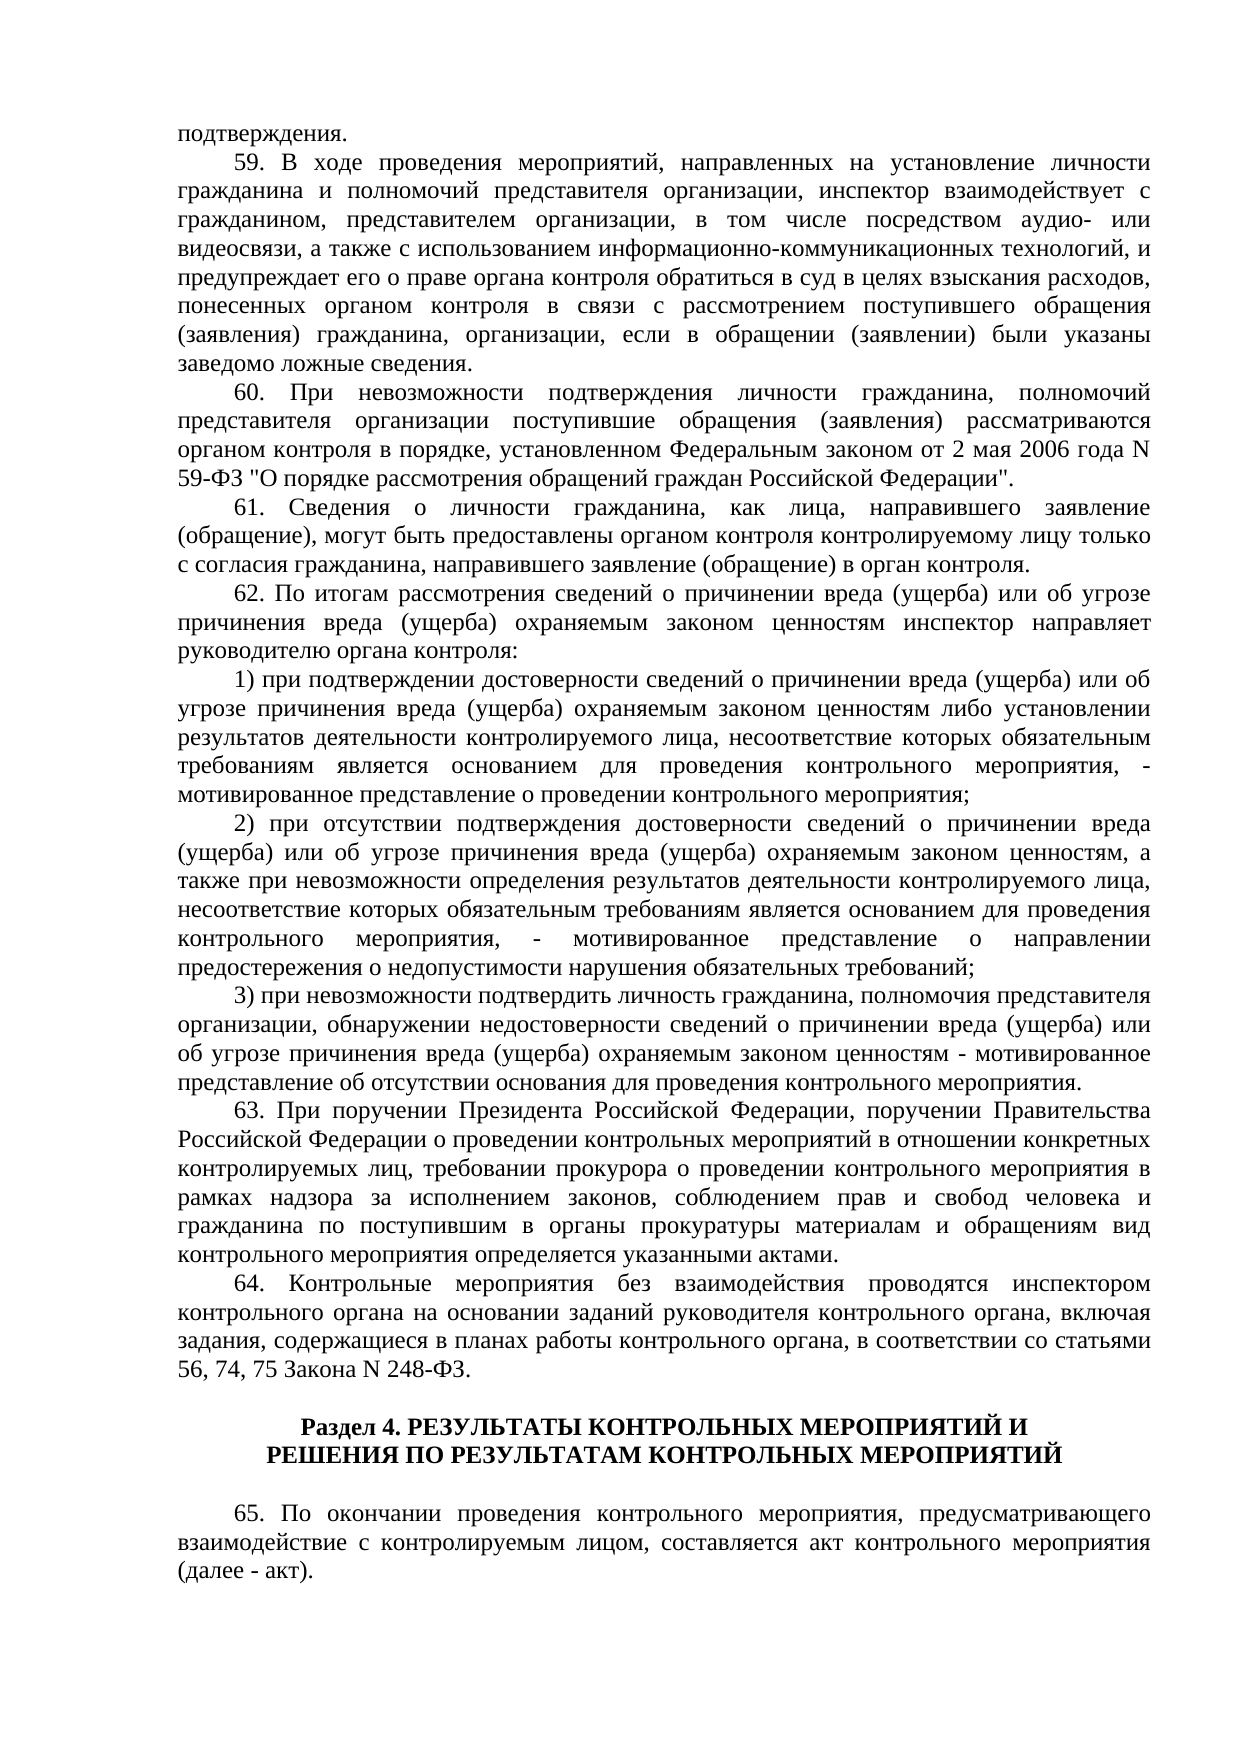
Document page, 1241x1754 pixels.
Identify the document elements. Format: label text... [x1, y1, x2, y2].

text 61. Сведения о личности гражданина, как лица, направившего заявление (обращение), могут быть предоставлены органом контроля контролируемому лицу только с согласия гражданина, направившего заявление (обращение) в орган контроля. [177, 492, 1152, 578]
title РЕШЕНИЯ ПО РЕЗУЛЬТАТАМ КОНТРОЛЬНЫХ МЕРОПРИЯТИЙ [177, 1441, 1152, 1469]
text 60. При невозможности подтверждения личности гражданина, полномочий представителя организации поступившие обращения (заявления) рассматриваются органом контроля в порядке, установленном Федеральным законом от 2 мая 2006 года N 59-ФЗ "О порядке рассмотрения обращений граждан Российской Федерации". [177, 377, 1152, 492]
title Раздел 4. РЕЗУЛЬТАТЫ КОНТРОЛЬНЫХ МЕРОПРИЯТИЙ И [177, 1412, 1152, 1441]
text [177, 118, 1152, 147]
text 2) при отсутствии подтверждения достоверности сведений о причинении вреда (ущерба) или об угрозе причинения вреда (ущерба) охраняемым законом ценностям, а также при невозможности определения результатов деятельности контролируемого лица, несоответствие которых обязательным требованиям является основанием для проведения контрольного мероприятия, - мотивированное представление о направлении предостережения о недопустимости нарушения обязательных требований; [177, 808, 1152, 981]
text 65. По окончании проведения контрольного мероприятия, предусматривающего взаимодействие с контролируемым лицом, составляется акт контрольного мероприятия (далее - акт). [177, 1498, 1152, 1584]
text 59. В ходе проведения мероприятий, направленных на установление личности гражданина и полномочий представителя организации, инспектор взаимодействует с гражданином, представителем организации, в том числе посредством аудио- или видеосвязи, а также с использованием информационно-коммуникационных технологий, и предупреждает его о праве органа контроля обратиться в суд в целях взыскания расходов, понесенных органом контроля в связи с рассмотрением поступившего обращения (заявления) гражданина, организации, если в обращении (заявлении) были указаны заведомо ложные сведения. [177, 147, 1152, 377]
text 1) при подтверждении достоверности сведений о причинении вреда (ущерба) или об угрозе причинения вреда (ущерба) охраняемым законом ценностям либо установлении результатов деятельности контролируемого лица, несоответствие которых обязательным требованиям является основанием для проведения контрольного мероприятия, - мотивированное представление о проведении контрольного мероприятия; [177, 664, 1152, 808]
text 63. При поручении Президента Российской Федерации, поручении Правительства Российской Федерации о проведении контрольных мероприятий в отношении конкретных контролируемых лиц, требовании прокурора о проведении контрольного мероприятия в рамках надзора за исполнением законов, соблюдением прав и свобод человека и гражданина по поступившим в органы прокуратуры материалам и обращениям вид контрольного мероприятия определяется указанными актами. [177, 1096, 1152, 1268]
text 64. Контрольные мероприятия без взаимодействия проводятся инспектором контрольного органа на основании заданий руководителя контрольного органа, включая задания, содержащиеся в планах работы контрольного органа, в соответствии со статьями 56, 74, 75 Закона N 248-ФЗ. [177, 1268, 1152, 1383]
text 62. По итогам рассмотрения сведений о причинении вреда (ущерба) или об угрозе причинения вреда (ущерба) охраняемым законом ценностям инспектор направляет руководителю органа контроля: [177, 578, 1152, 664]
text 3) при невозможности подтвердить личность гражданина, полномочия представителя организации, обнаружении недостоверности сведений о причинении вреда (ущерба) или об угрозе причинения вреда (ущерба) охраняемым законом ценностям - мотивированное представление об отсутствии основания для проведения контрольного мероприятия. [177, 981, 1152, 1096]
